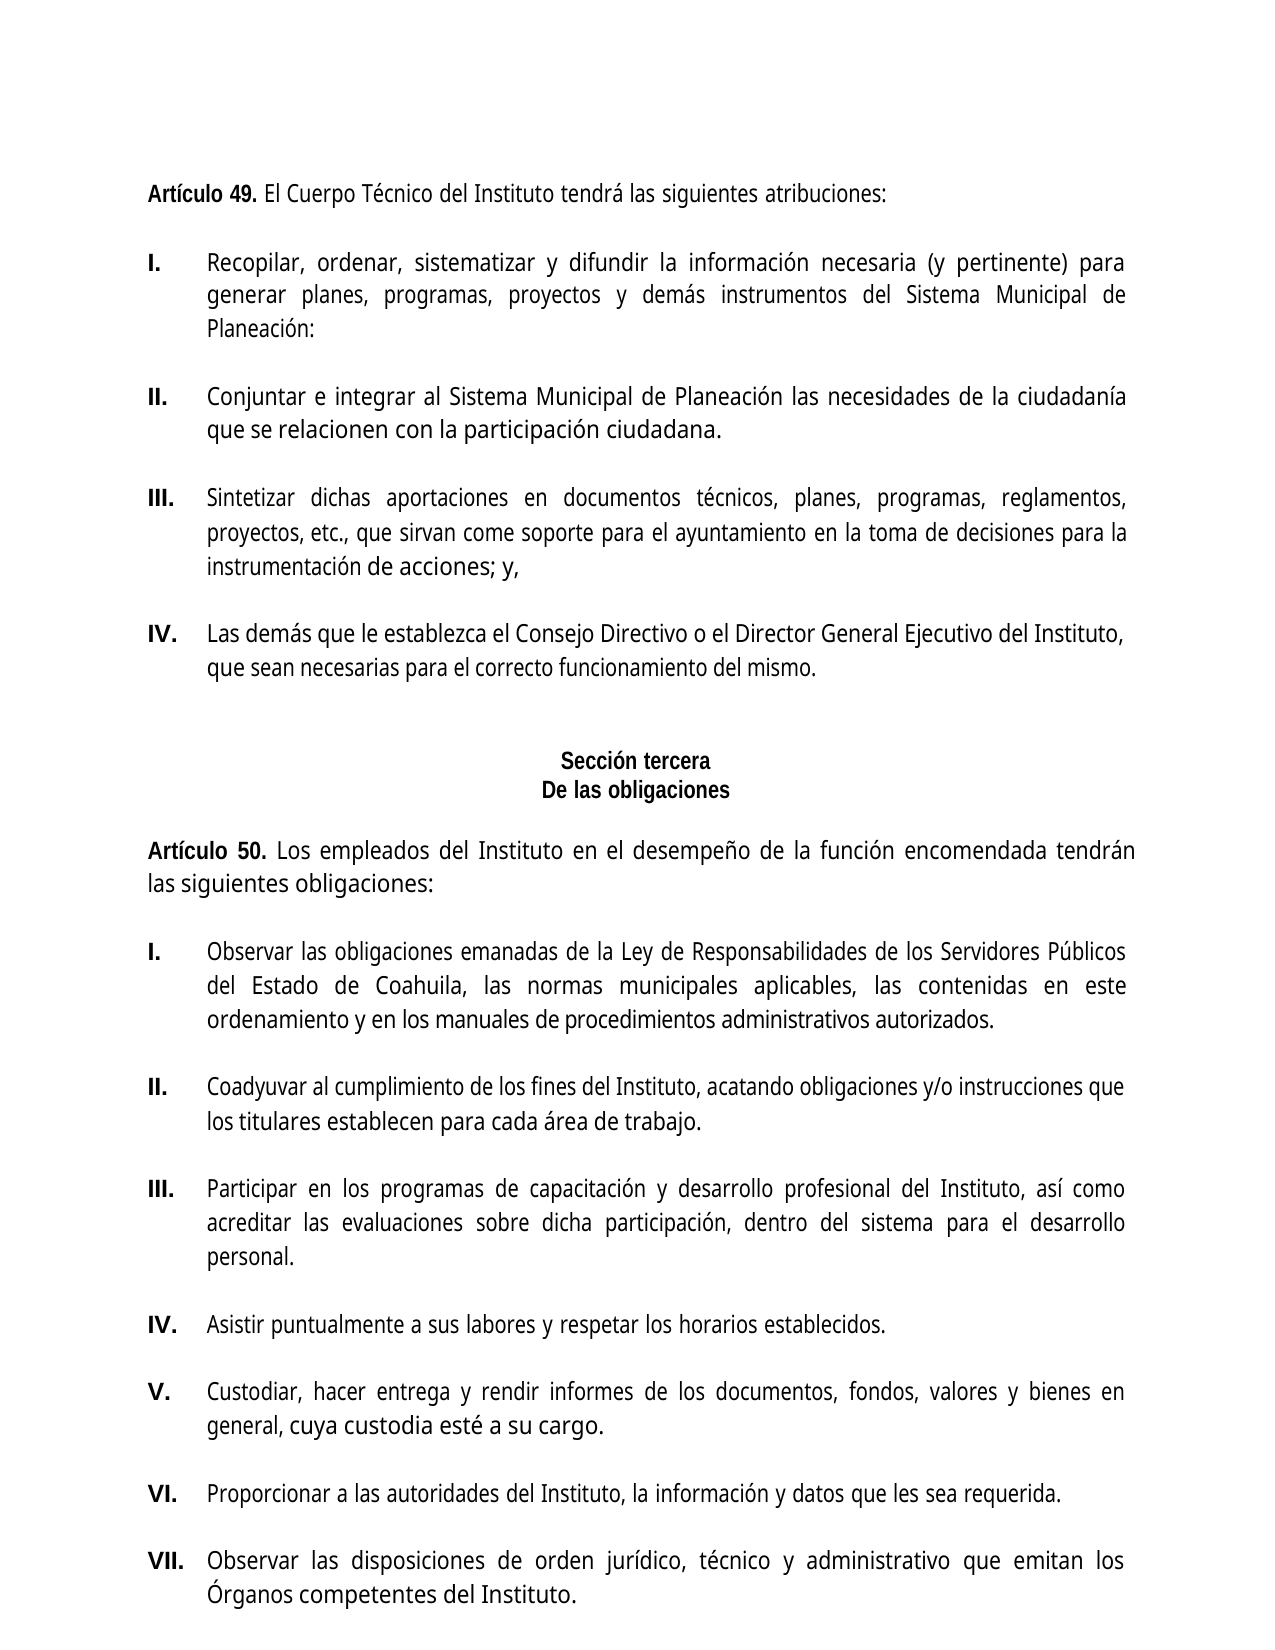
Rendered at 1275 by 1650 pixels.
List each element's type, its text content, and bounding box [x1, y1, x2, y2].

list Custodiar, hacer entrega y rendir informes de los documentos, fondos, valores y bienes en general, cuya custodia esté a su cargo. [147, 1374, 1126, 1442]
list Observar las disposiciones de orden jurídico, técnico y administrativo que emitan los Órganos competentes del Instituto. [147, 1543, 1126, 1611]
list Observar las obligaciones emanadas de la Ley de Responsabilidades de los Servidores Públicos del Estado de Coahuila, las normas municipales aplicables, las contenidas en este ordenamiento y en los manuales de procedimientos administrativos autorizados. [147, 933, 1127, 1036]
text Artículo 50. Los empleados del Instituto en el desempeño de la función encomendada tendrán las siguientes obligaciones: [147, 832, 1139, 899]
list Recopilar, ordenar, sistematizar y difundir la información necesaria (y pertinente) para generar planes, programas, proyectos y demás instrumentos del Sistema Municipal de Planeación: [147, 244, 1126, 345]
text Sección tercera De las obligaciones [542, 747, 734, 803]
list Proporcionar a las autoridades del Instituto, la información y datos que les sea requerida. [147, 1475, 1139, 1509]
list Participar en los programas de capacitación y desarrollo profesional del Instituto, así como acreditar las evaluaciones sobre dicha participación, dentro del sistema para el desarrollo personal. [147, 1171, 1126, 1273]
list Sintetizar dichas aportaciones en documentos técnicos, planes, programas, reglamentos, proyectos, etc., que sirvan come soporte para el ayuntamiento en la toma de decisiones para la instrumentación de acciones; y, [147, 480, 1127, 582]
list Coadyuvar al cumplimiento de los fines del Instituto, acatando obligaciones y/o instrucciones que los titulares establecen para cada área de trabajo. [147, 1069, 1126, 1137]
list Conjuntar e integrar al Sistema Municipal de Planeación las necesidades de la ciudadanía que se relacionen con la participación ciudadana. [147, 379, 1128, 446]
list Las demás que le establezca el Consejo Directivo o el Director General Ejecutivo del Instituto, que sean necesarias para el correcto funcionamiento del mismo. [147, 616, 1126, 684]
text Artículo 49. El Cuerpo Técnico del Instituto tendrá las siguientes atribuciones: [147, 176, 1139, 210]
list Asistir puntualmente a sus labores y respetar los horarios establecidos. [147, 1306, 1139, 1341]
